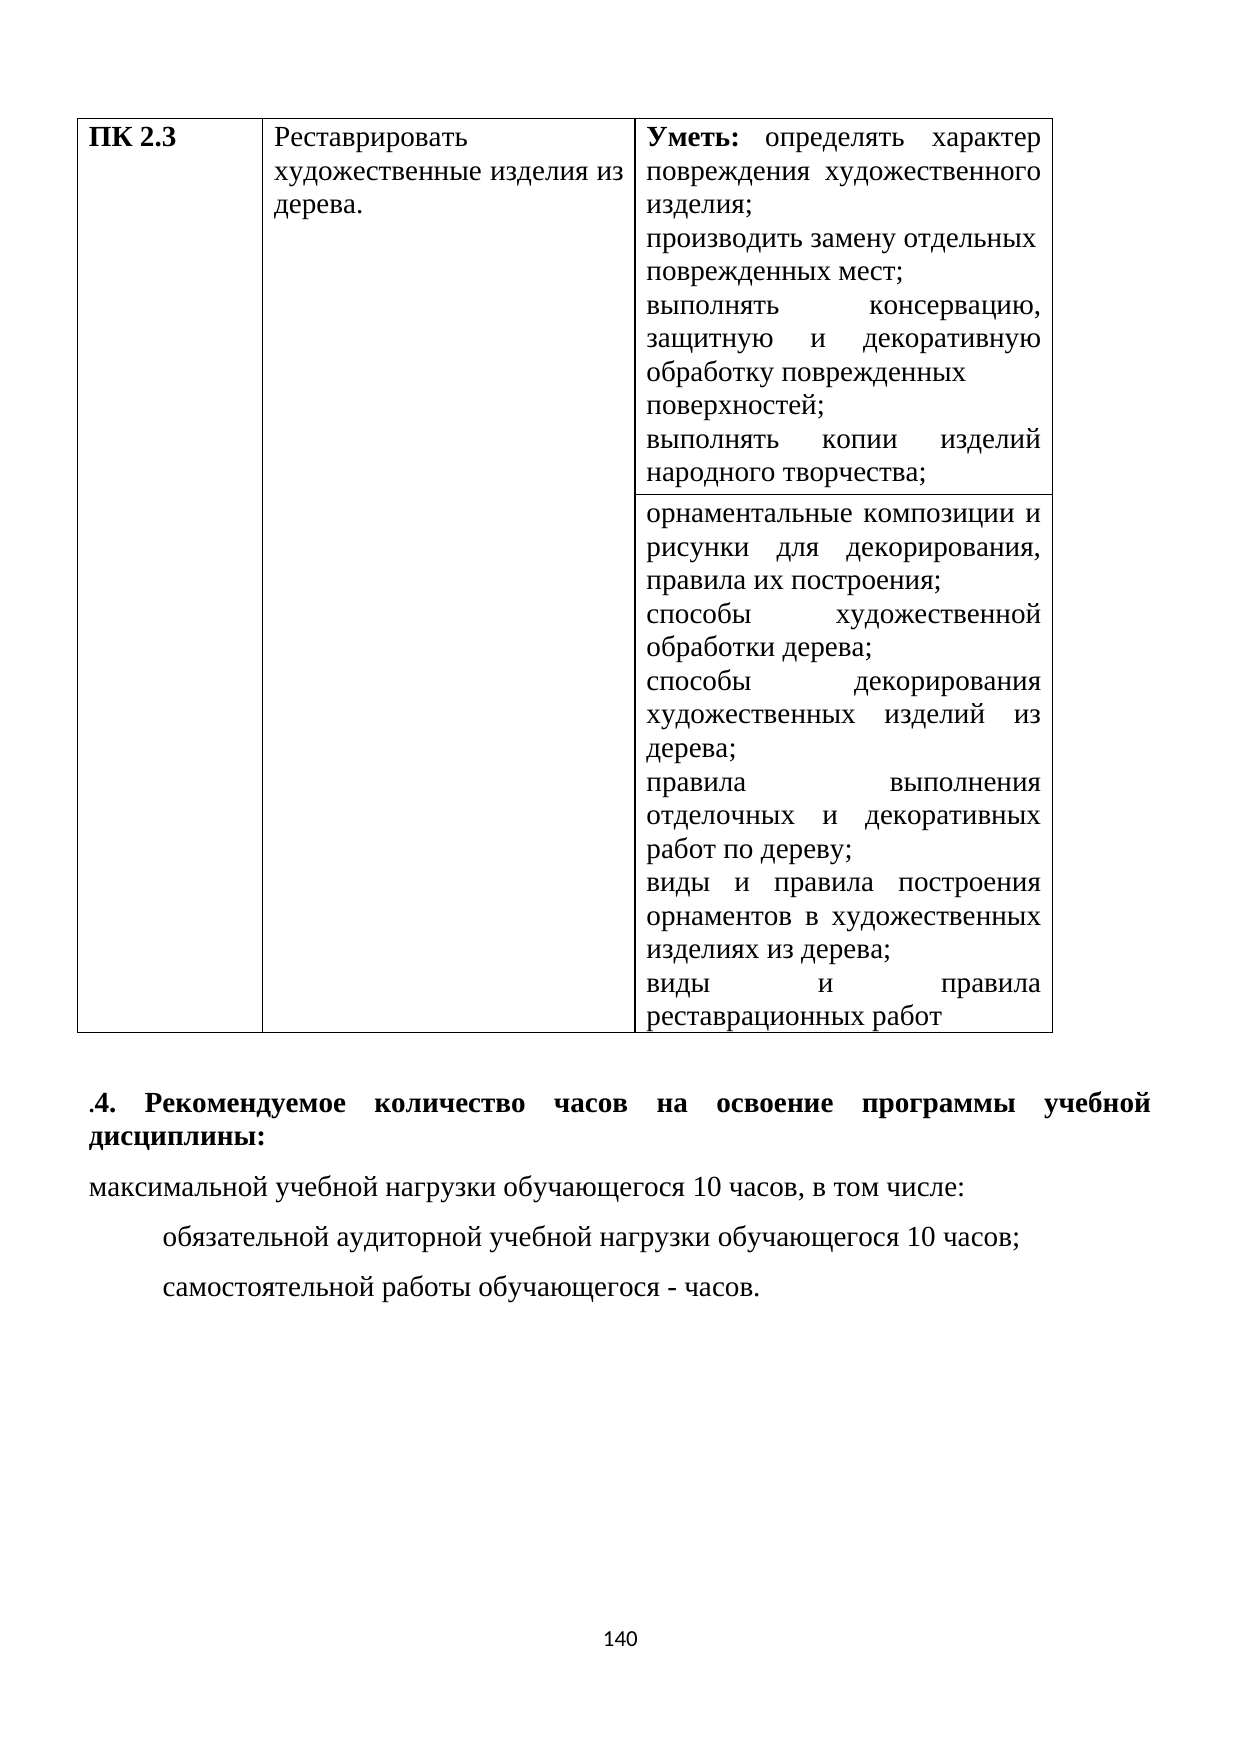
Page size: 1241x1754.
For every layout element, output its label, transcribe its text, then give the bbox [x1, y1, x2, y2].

text .4. Рекомендуемое количество часов на освоение программы учебной дисциплины: [89, 1085, 1152, 1152]
table_cell ПК 2.3 [78, 119, 262, 1032]
table_cell Уметь: определять характер повреждения художественного изделия; производить замену отдельных поврежденных мест; выполнять консервацию, защитную и декоративную обработку поврежденных поверхностей; выполнять копии изделий народного творчества; [636, 119, 1052, 494]
text максимальной учебной нагрузки обучающегося 10 часов, в том числе: [89, 1169, 1152, 1202]
text самостоятельной работы обучающегося - часов. [162, 1269, 1152, 1303]
text обязательной аудиторной учебной нагрузки обучающегося 10 часов; [162, 1219, 1152, 1252]
table_cell Реставрировать художественные изделия из дерева. [263, 119, 634, 1032]
table_cell орнаментальные композиции и рисунки для декорирования, правила их построения; способы художественной обработки дерева; способы декорирования художественных изделий из дерева; правила выполнения отделочных и декоративных работ по дереву; виды и правила построения орнаментов в художественных изделиях из дерева; виды и правила реставрационных работ [636, 495, 1052, 1032]
